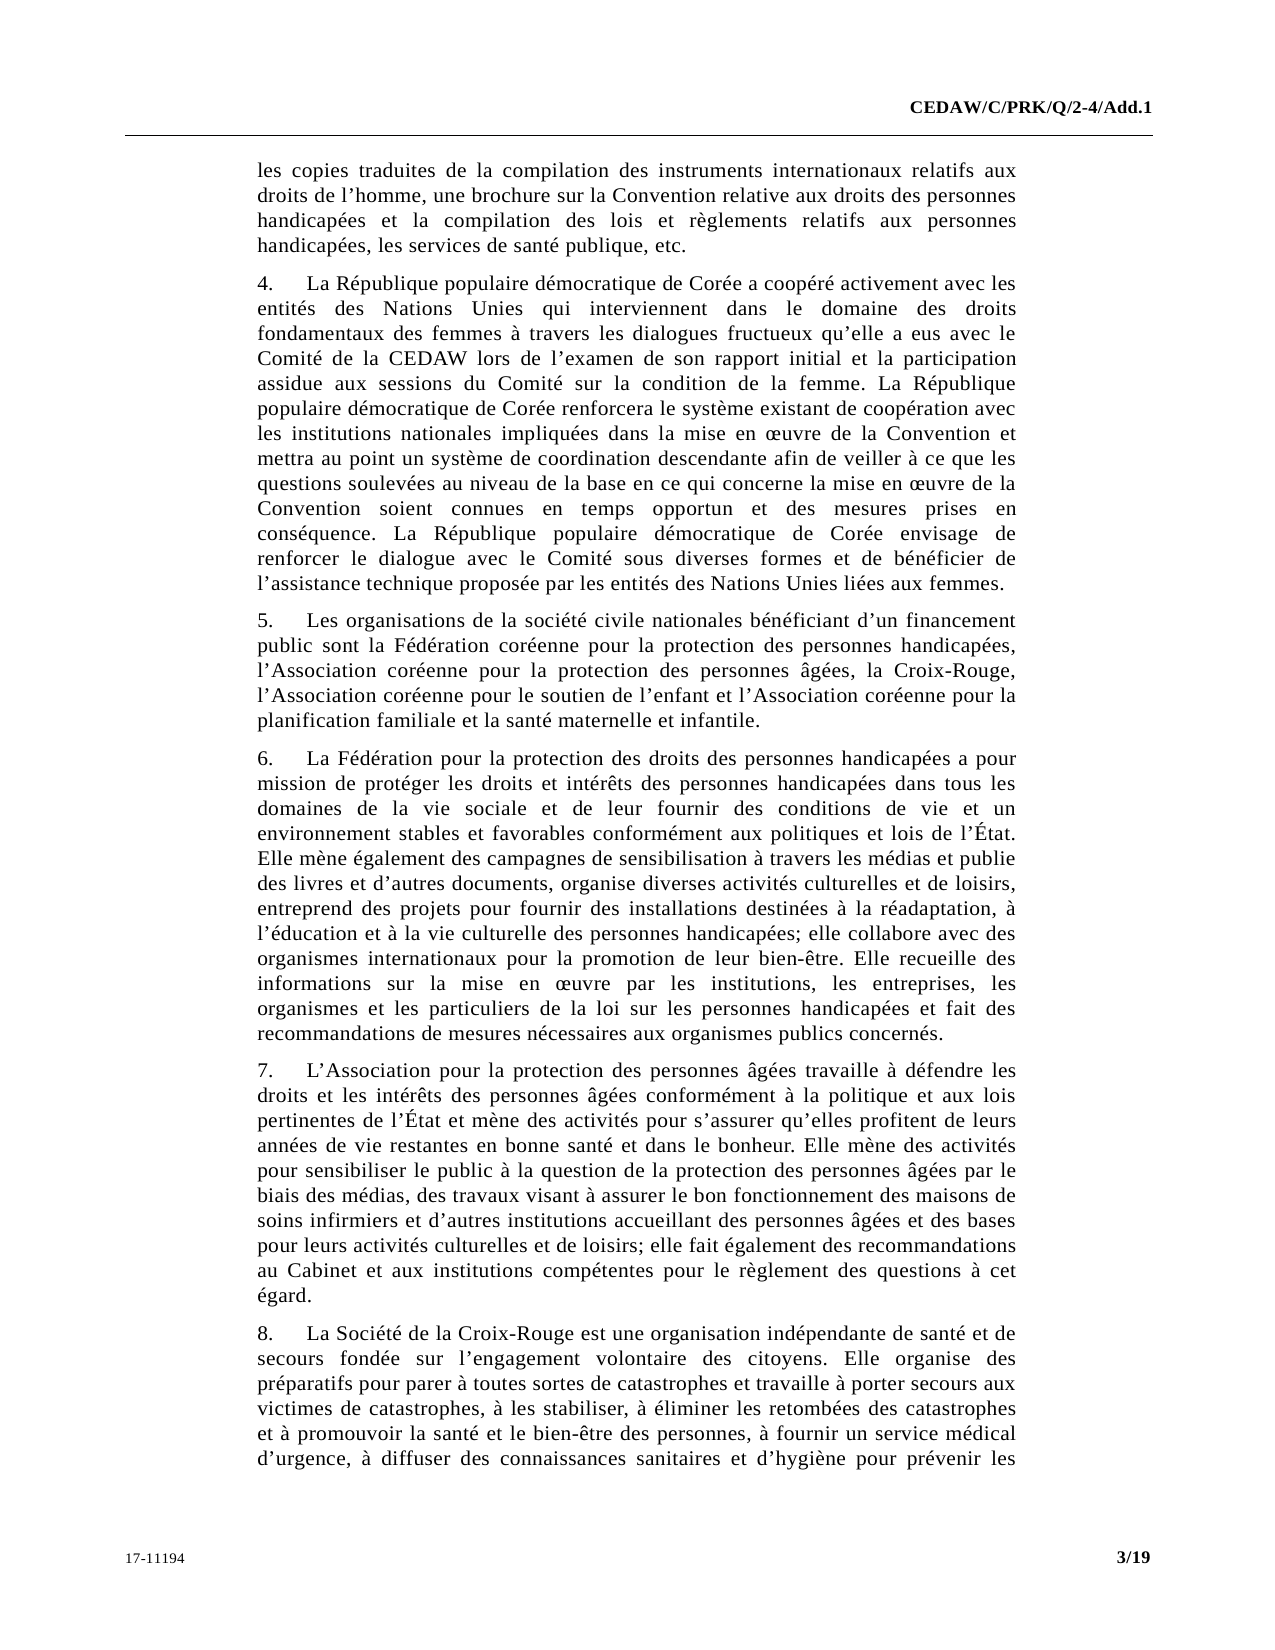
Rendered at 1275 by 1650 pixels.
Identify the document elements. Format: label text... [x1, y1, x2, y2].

list La Fédération pour la protection des droits des personnes handicapées a pour mission de protéger les droits et intérêts des personnes handicapées dans tous les domaines de la vie sociale et de leur fournir des conditions de vie et un environnement stables et favorables conformément aux politiques et lois de l’État. Elle mène également des campagnes de sensibilisation à travers les médias et publie des livres et d’autres documents, organise diverses activités culturelles et de loisirs, entreprend des projets pour fournir des installations destinées à la réadaptation, à l’éducation et à la vie culturelle des personnes handicapées; elle collabore avec des organismes internationaux pour la promotion de leur bien-être. Elle recueille des informations sur la mise en œuvre par les institutions, les entreprises, les organismes et les particuliers de la loi sur les personnes handicapées et fait des recommandations de mesures nécessaires aux organismes publics concernés. [257, 745, 1018, 1045]
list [257, 1320, 1018, 1470]
list L’Association pour la protection des personnes âgées travaille à défendre les droits et les intérêts des personnes âgées conformément à la politique et aux lois pertinentes de l’État et mène des activités pour s’assurer qu’elles profitent de leurs années de vie restantes en bonne santé et dans le bonheur. Elle mène des activités pour sensibiliser le public à la question de la protection des personnes âgées par le biais des médias, des travaux visant à assurer le bon fonctionnement des maisons de soins infirmiers et d’autres institutions accueillant des personnes âgées et des bases pour leurs activités culturelles et de loisirs; elle fait également des recommandations au Cabinet et aux institutions compétentes pour le règlement des questions à cet égard. [257, 1057, 1018, 1307]
list Les organisations de la société civile nationales bénéficiant d’un financement public sont la Fédération coréenne pour la protection des personnes handicapées, l’Association coréenne pour la protection des personnes âgées, la Croix-Rouge, l’Association coréenne pour le soutien de l’enfant et l’Association coréenne pour la planification familiale et la santé maternelle et infantile. [257, 607, 1018, 732]
list La République populaire démocratique de Corée a coopéré activement avec les entités des Nations Unies qui interviennent dans le domaine des droits fondamentaux des femmes à travers les dialogues fructueux qu’elle a eus avec le Comité de la CEDAW lors de l’examen de son rapport initial et la participation assidue aux sessions du Comité sur la condition de la femme. La République populaire démocratique de Corée renforcera le système existant de coopération avec les institutions nationales impliquées dans la mise en œuvre de la Convention et mettra au point un système de coordination descendante afin de veiller à ce que les questions soulevées au niveau de la base en ce qui concerne la mise en œuvre de la Convention soient connues en temps opportun et des mesures prises en conséquence. La République populaire démocratique de Corée envisage de renforcer le dialogue avec le Comité sous diverses formes et de bénéficier de l’assistance technique proposée par les entités des Nations Unies liées aux femmes. [257, 270, 1018, 595]
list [257, 157, 1018, 257]
